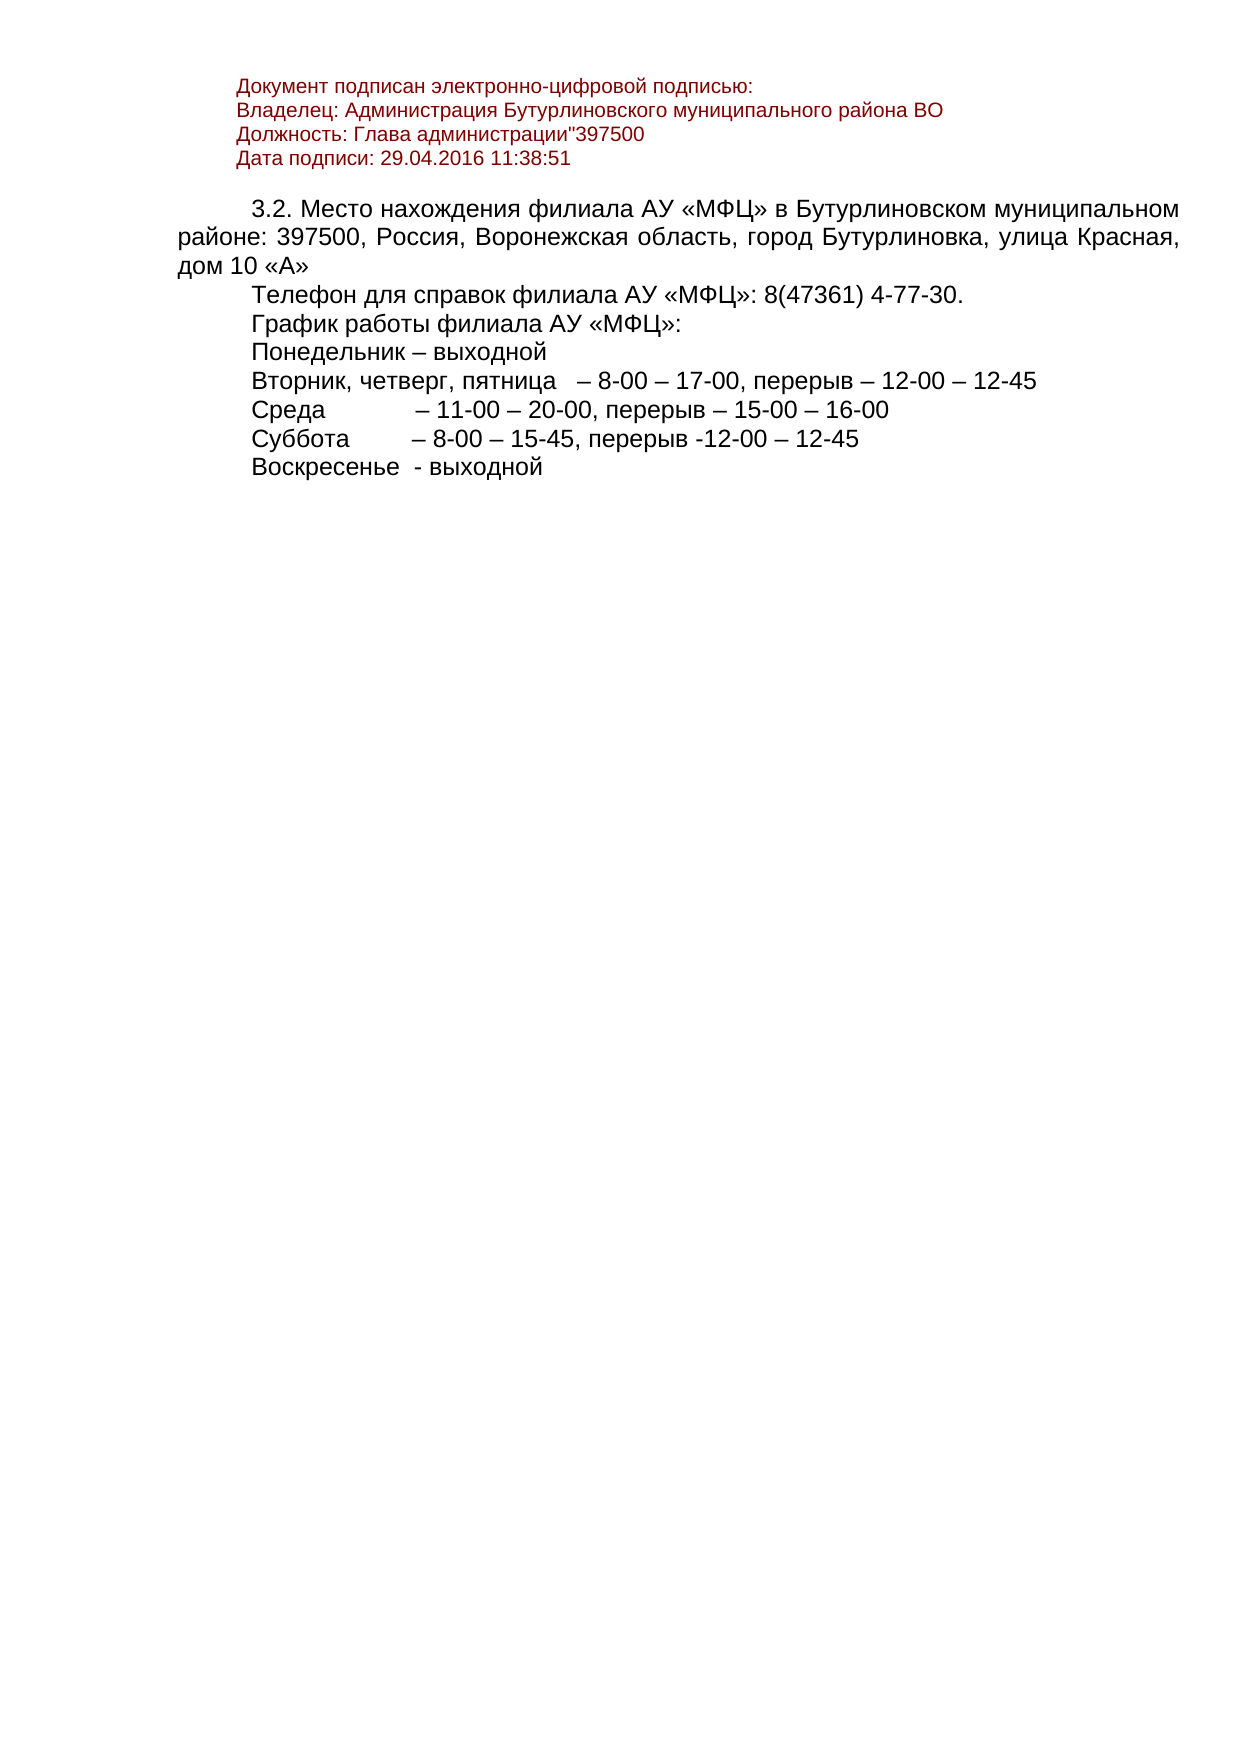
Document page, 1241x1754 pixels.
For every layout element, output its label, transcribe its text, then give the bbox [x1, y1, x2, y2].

text Суббота – 8-00 – 15-45, перерыв -12-00 – 12-45 [177, 424, 1181, 452]
text Телефон для справок филиала АУ «МФЦ»: 8(47361) 4-77-30. [177, 280, 1181, 309]
text Понедельник – выходной [177, 337, 1181, 366]
text График работы филиала АУ «МФЦ»: [177, 309, 1181, 337]
text Среда – 11-00 – 20-00, перерыв – 15-00 – 16-00 [177, 395, 1181, 424]
text Воскресенье - выходной [177, 452, 1181, 481]
text 3.2. Место нахождения филиала АУ «МФЦ» в Бутурлиновском муниципальном районе: 397500, Россия, Воронежская область, город Бутурлиновка, улица Красная, дом 10 «А» [177, 194, 1181, 280]
text Вторник, четверг, пятница – 8-00 – 17-00, перерыв – 12-00 – 12-45 [177, 366, 1181, 395]
